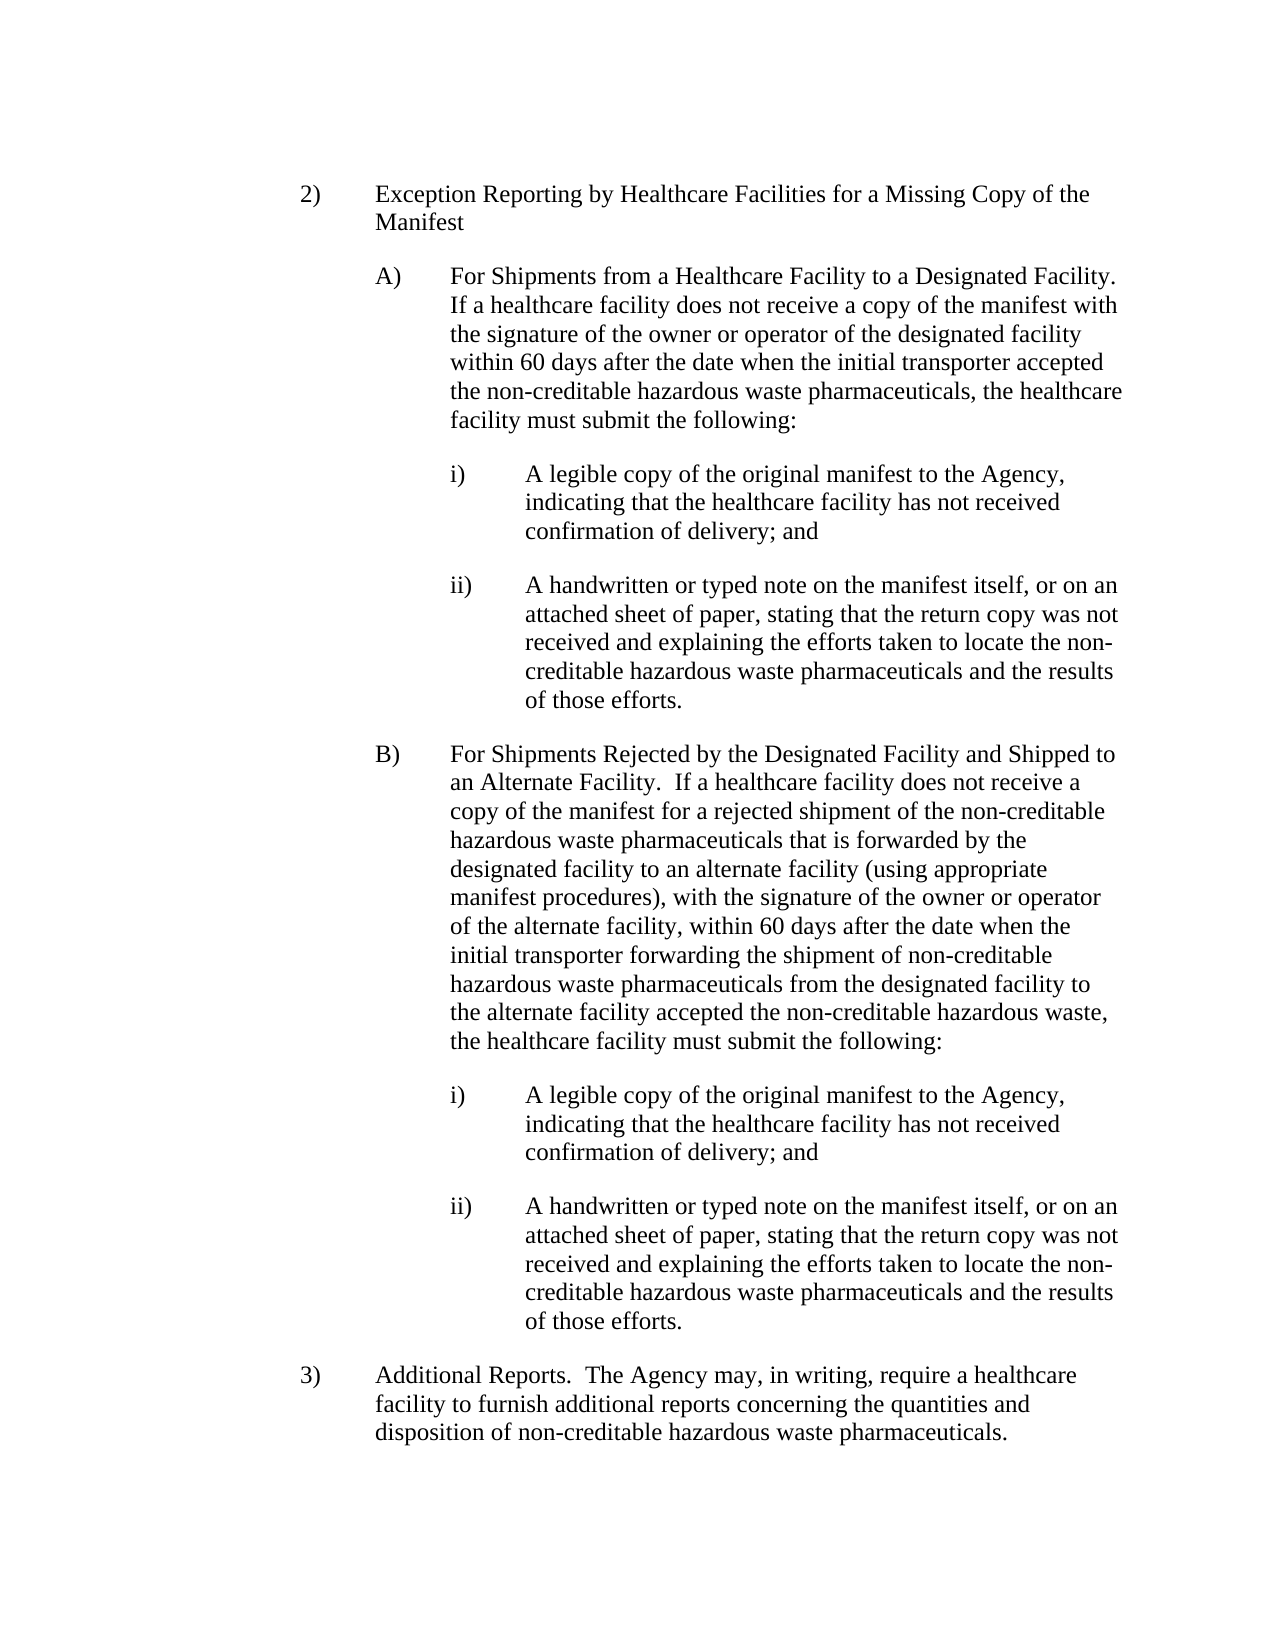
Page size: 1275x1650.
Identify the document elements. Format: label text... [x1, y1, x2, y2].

text 2) Exception Reporting by Healthcare Facilities for a Missing Copy of the Manifest [300, 179, 1125, 236]
text A) For Shipments from a Healthcare Facility to a Designated Facility. If a healthcare facility does not receive a copy of the manifest with the signature of the owner or operator of the designated facility within 60 days after the date when the initial transporter accepted the non-creditable hazardous waste pharmaceuticals, the healthcare facility must submit the following: [375, 261, 1125, 434]
text ii) A handwritten or typed note on the manifest itself, or on an attached sheet of paper, stating that the return copy was not received and explaining the efforts taken to locate the non-creditable hazardous waste pharmaceuticals and the results of those efforts. [450, 1191, 1125, 1335]
text i) A legible copy of the original manifest to the Agency, indicating that the healthcare facility has not received confirmation of delivery; and [450, 1080, 1125, 1166]
text 3) Additional Reports. The Agency may, in writing, require a healthcare facility to furnish additional reports concerning the quantities and disposition of non-creditable hazardous waste pharmaceuticals. [300, 1360, 1125, 1446]
text ii) A handwritten or typed note on the manifest itself, or on an attached sheet of paper, stating that the return copy was not received and explaining the efforts taken to locate the non-creditable hazardous waste pharmaceuticals and the results of those efforts. [450, 570, 1125, 714]
text B) For Shipments Rejected by the Designated Facility and Shipped to an Alternate Facility. If a healthcare facility does not receive a copy of the manifest for a rejected shipment of the non-creditable hazardous waste pharmaceuticals that is forwarded by the designated facility to an alternate facility (using appropriate manifest procedures), with the signature of the owner or operator of the alternate facility, within 60 days after the date when the initial transporter forwarding the shipment of non-creditable hazardous waste pharmaceuticals from the designated facility to the alternate facility accepted the non-creditable hazardous waste, the healthcare facility must submit the following: [375, 739, 1125, 1055]
text i) A legible copy of the original manifest to the Agency, indicating that the healthcare facility has not received confirmation of delivery; and [450, 459, 1125, 545]
